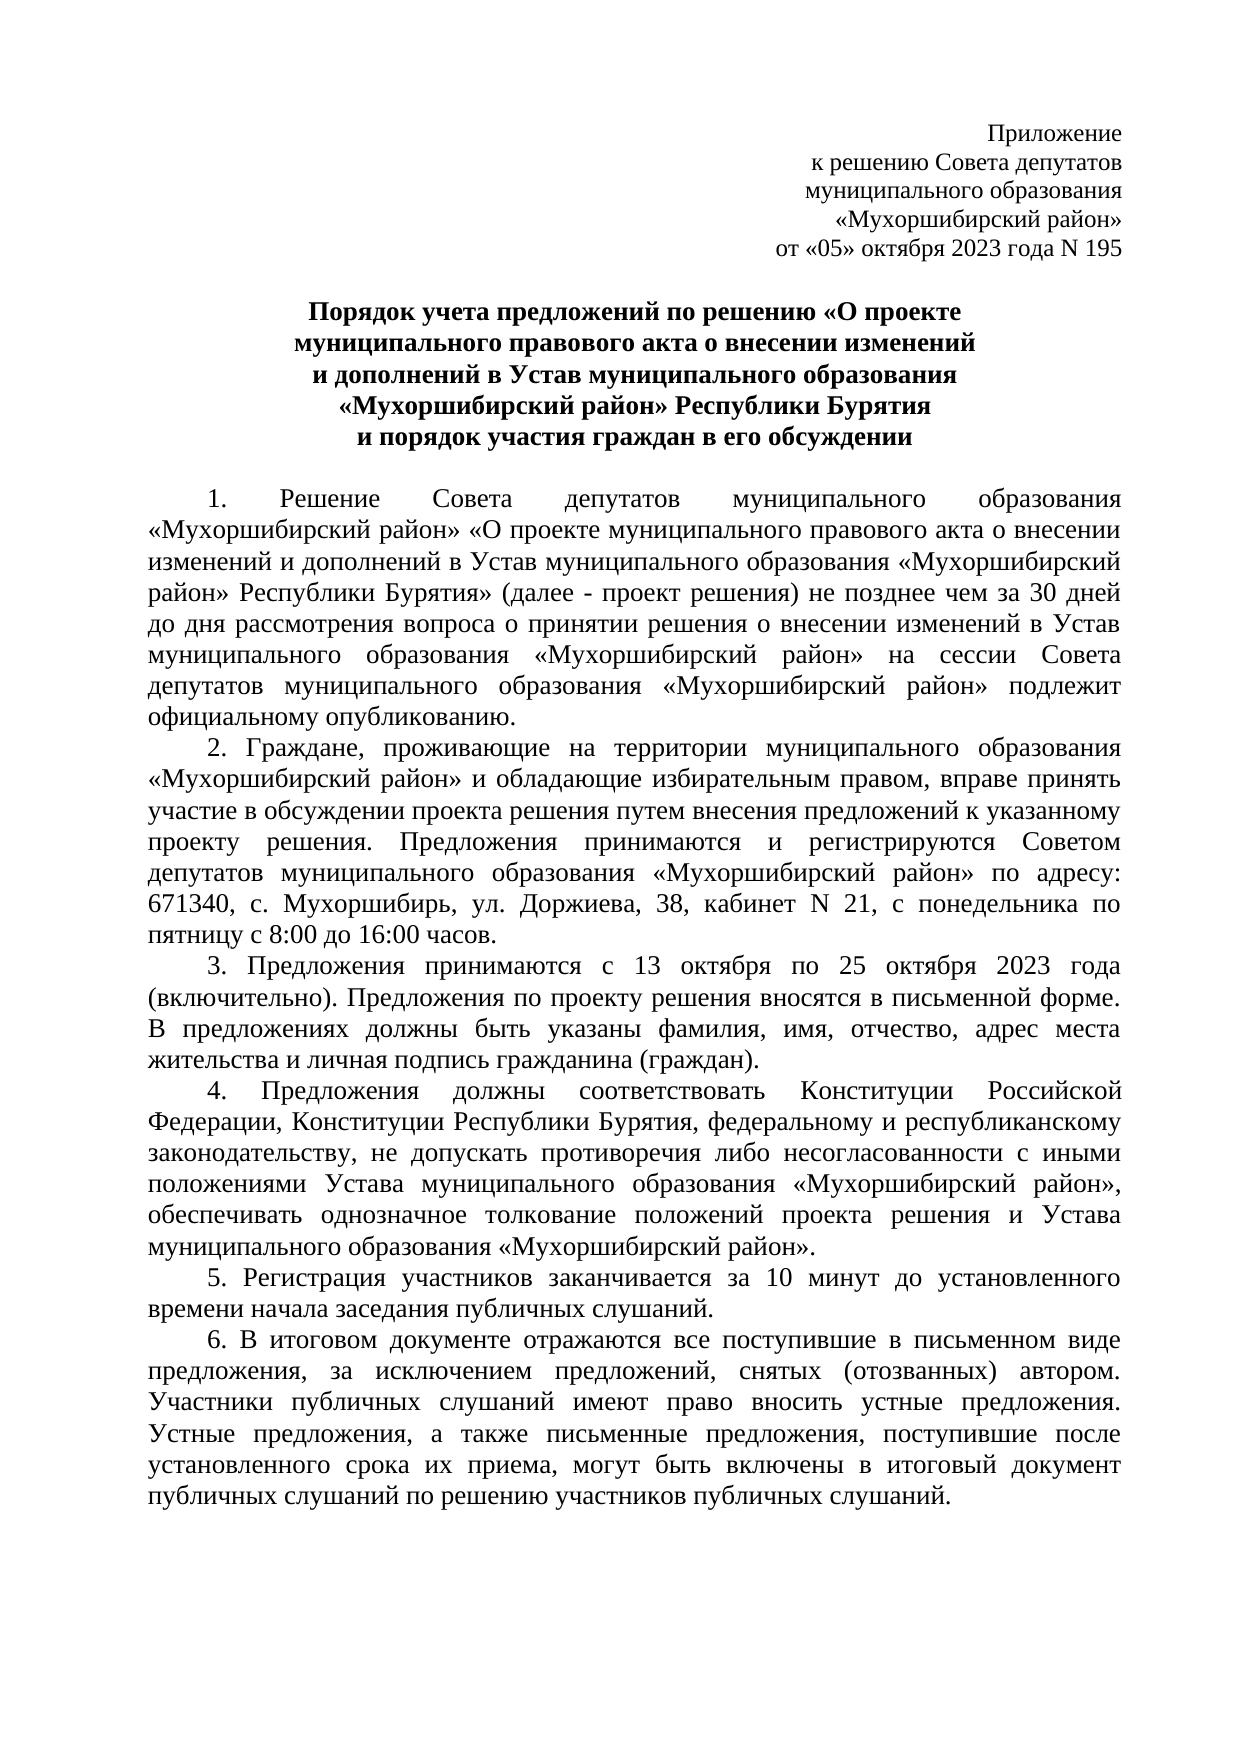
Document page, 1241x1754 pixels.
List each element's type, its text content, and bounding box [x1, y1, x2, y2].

text Порядок учета предложений по решению «О проекте [148, 295, 1122, 327]
text муниципального образования [148, 176, 1122, 204]
text и порядок участия граждан в его обсуждении [148, 420, 1122, 451]
text 3. Предложения принимаются с 13 октября по 25 октября 2023 года (включительно). Предложения по проекту решения вносятся в письменной форме. В предложениях должны быть указаны фамилия, имя, отчество, адрес места жительства и личная подпись гражданина (граждан). [148, 949, 1122, 1074]
text 6. В итоговом документе отражаются все поступившие в письменном виде предложения, за исключением предложений, снятых (отозванных) автором. Участники публичных слушаний имеют право вносить устные предложения. Устные предложения, а также письменные предложения, поступившие после установленного срока их приема, могут быть включены в итоговый документ публичных слушаний по решению участников публичных слушаний. [148, 1323, 1122, 1510]
text 5. Регистрация участников заканчивается за 10 минут до установленного времени начала заседания публичных слушаний. [148, 1261, 1122, 1323]
text и дополнений в Устав муниципального образования [148, 358, 1122, 389]
text 4. Предложения должны соответствовать Конституции Российской Федерации, Конституции Республики Бурятия, федеральному и республиканскому законодательству, не допускать противоречия либо несогласованности с иными положениями Устава муниципального образования «Мухоршибирский район», обеспечивать однозначное толкование положений проекта решения и Устава муниципального образования «Мухоршибирский район». [148, 1074, 1122, 1261]
text «Мухоршибирский район» [148, 204, 1122, 233]
text Приложение [148, 118, 1122, 147]
text к решению Совета депутатов [148, 147, 1122, 176]
text муниципального правового акта о внесении изменений [148, 327, 1122, 358]
text от «05» октября 2023 года N 195 [148, 233, 1122, 262]
text 2. Граждане, проживающие на территории муниципального образования «Мухоршибирский район» и обладающие избирательным правом, вправе принять участие в обсуждении проекта решения путем внесения предложений к указанному проекту решения. Предложения принимаются и регистрируются Советом депутатов муниципального образования «Мухоршибирский район» по адресу: 671340, с. Мухоршибирь, ул. Доржиева, 38, кабинет N 21, с понедельника по пятницу с 8:00 до 16:00 часов. [148, 731, 1122, 949]
text «Мухоршибирский район» Республики Бурятия [148, 389, 1122, 420]
text 1. Решение Совета депутатов муниципального образования «Мухоршибирский район» «О проекте муниципального правового акта о внесении изменений и дополнений в Устав муниципального образования «Мухоршибирский район» Республики Бурятия» (далее - проект решения) не позднее чем за 30 дней до дня рассмотрения вопроса о принятии решения о внесении изменений в Устав муниципального образования «Мухоршибирский район» на сессии Совета депутатов муниципального образования «Мухоршибирский район» подлежит официальному опубликованию. [148, 482, 1122, 731]
